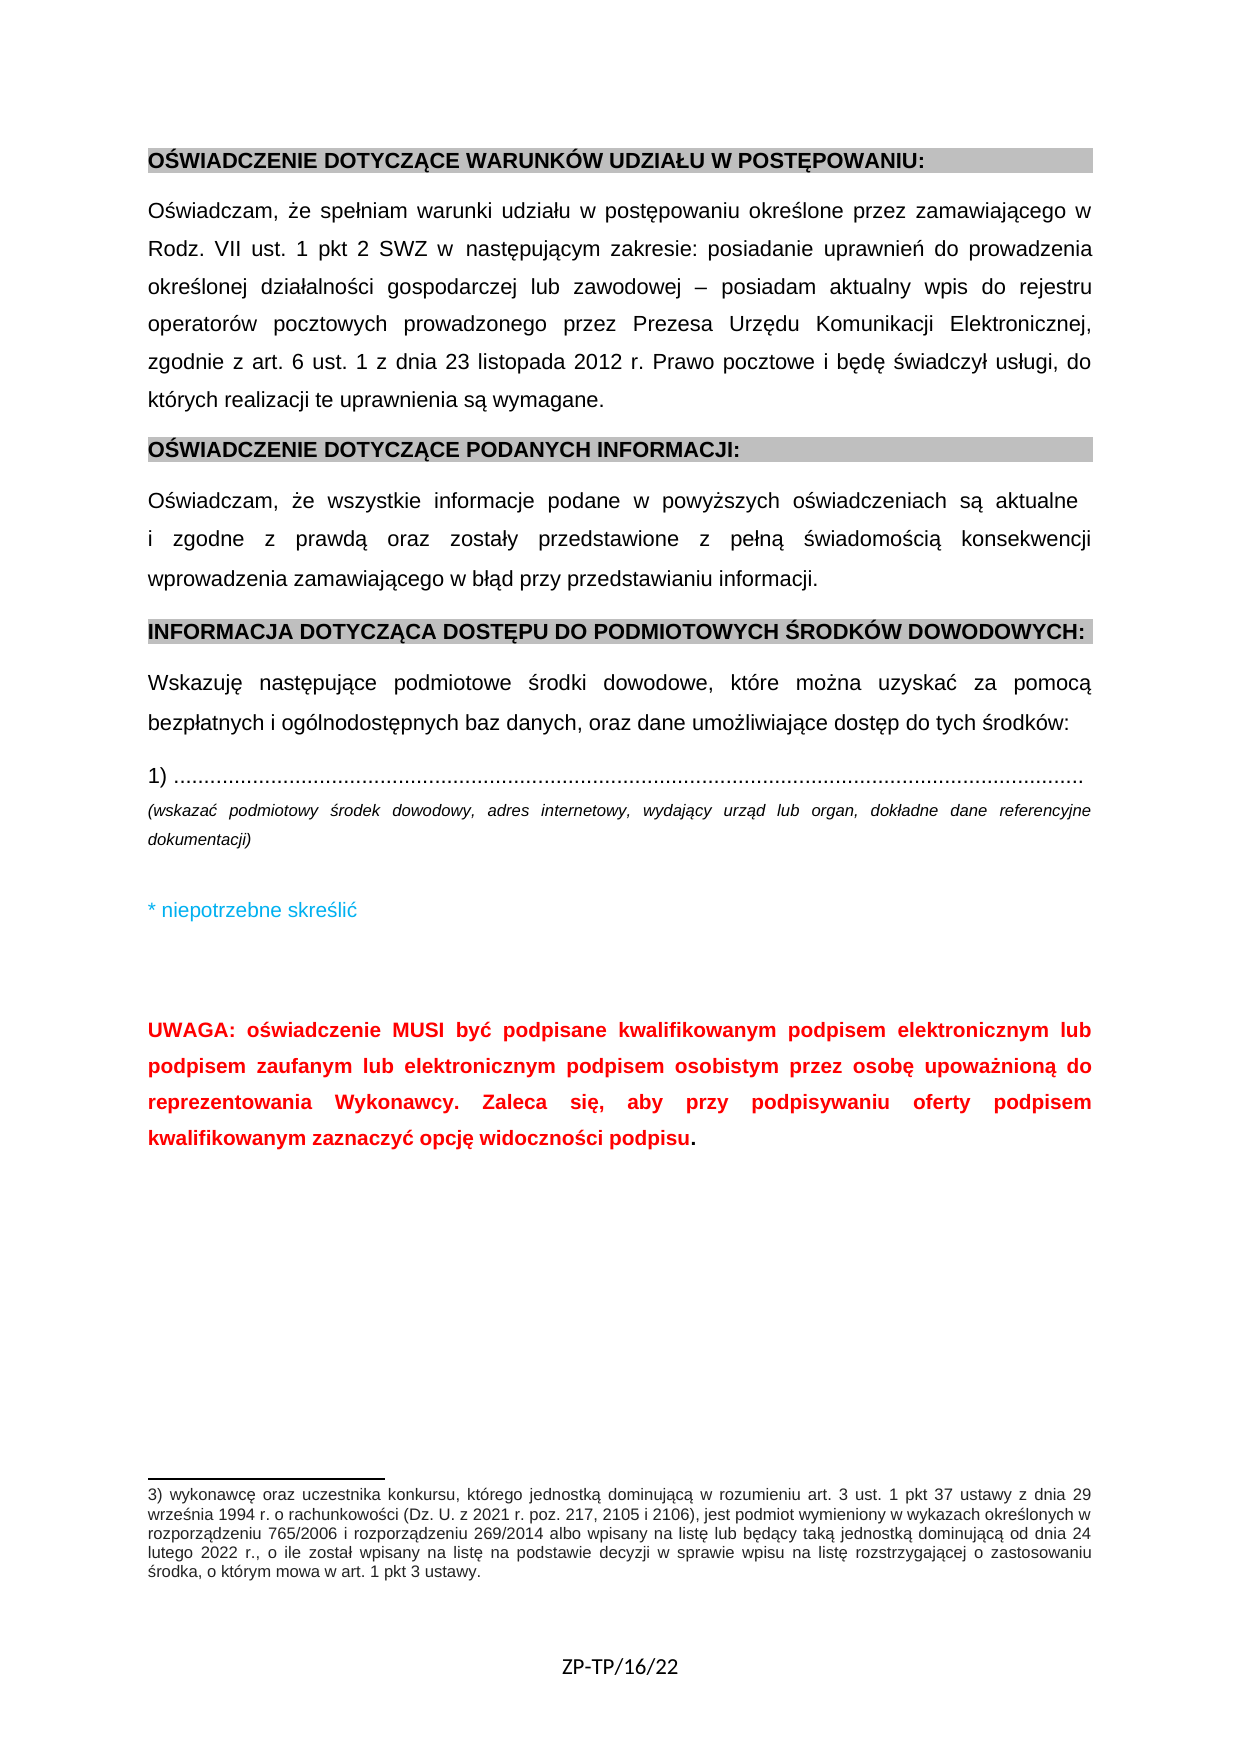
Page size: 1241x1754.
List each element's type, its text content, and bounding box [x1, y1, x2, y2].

text Oświadczam, że spełniam warunki udziału w postępowaniu określone przez zamawiającego w Rodz. VII ust. 1 pkt 2 SWZ w następującym zakresie: posiadanie uprawnień do prowadzenia określonej działalności gospodarczej lub zawodowej – posiadam aktualny wpis do rejestru operatorów pocztowych prowadzonego przez Prezesa Urzędu Komunikacji Elektronicznej, zgodnie z art. 6 ust. 1 z dnia 23 listopada 2012 r. Prawo pocztowe i będę świadczył usługi, do których realizacji te uprawnienia są wymagane. [148, 198, 1093, 412]
text INFORMACJA DOTYCZĄCA DOSTĘPU DO PODMIOTOWYCH ŚRODKÓW DOWODOWYCH: [148, 619, 1093, 644]
text Wskazuję następujące podmiotowe środki dowodowe, które można uzyskać za pomocą bezpłatnych i ogólnodostępnych baz danych, oraz dane umożliwiające dostęp do tych środków: [148, 669, 1093, 737]
text 1) ...................................................................................................................................................... [148, 763, 1093, 788]
text OŚWIADCZENIE DOTYCZĄCE WARUNKÓW UDZIAŁU W POSTĘPOWANIU: [148, 148, 1093, 173]
text OŚWIADCZENIE DOTYCZĄCE PODANYCH INFORMACJI: [148, 437, 1093, 462]
text * niepotrzebne skreślić [148, 898, 1093, 922]
text (wskazać podmiotowy środek dowodowy, adres internetowy, wydający urząd lub organ, dokładne dane referencyjne dokumentacji) [148, 801, 1093, 849]
text Oświadczam, że wszystkie informacje podane w powyższych oświadczeniach są aktualne i zgodne z prawdą oraz zostały przedstawione z pełną świadomością konsekwencji wprowadzenia zamawiającego w błąd przy przedstawianiu informacji. [148, 488, 1093, 593]
text UWAGA: oświadczenie MUSI być podpisane kwalifikowanym podpisem elektronicznym lub podpisem zaufanym lub elektronicznym podpisem osobistym przez osobę upoważnioną do reprezentowania Wykonawcy. Zaleca się, aby przy podpisywaniu oferty podpisem kwalifikowanym zaznaczyć opcję widoczności podpisu. [148, 1018, 1093, 1149]
